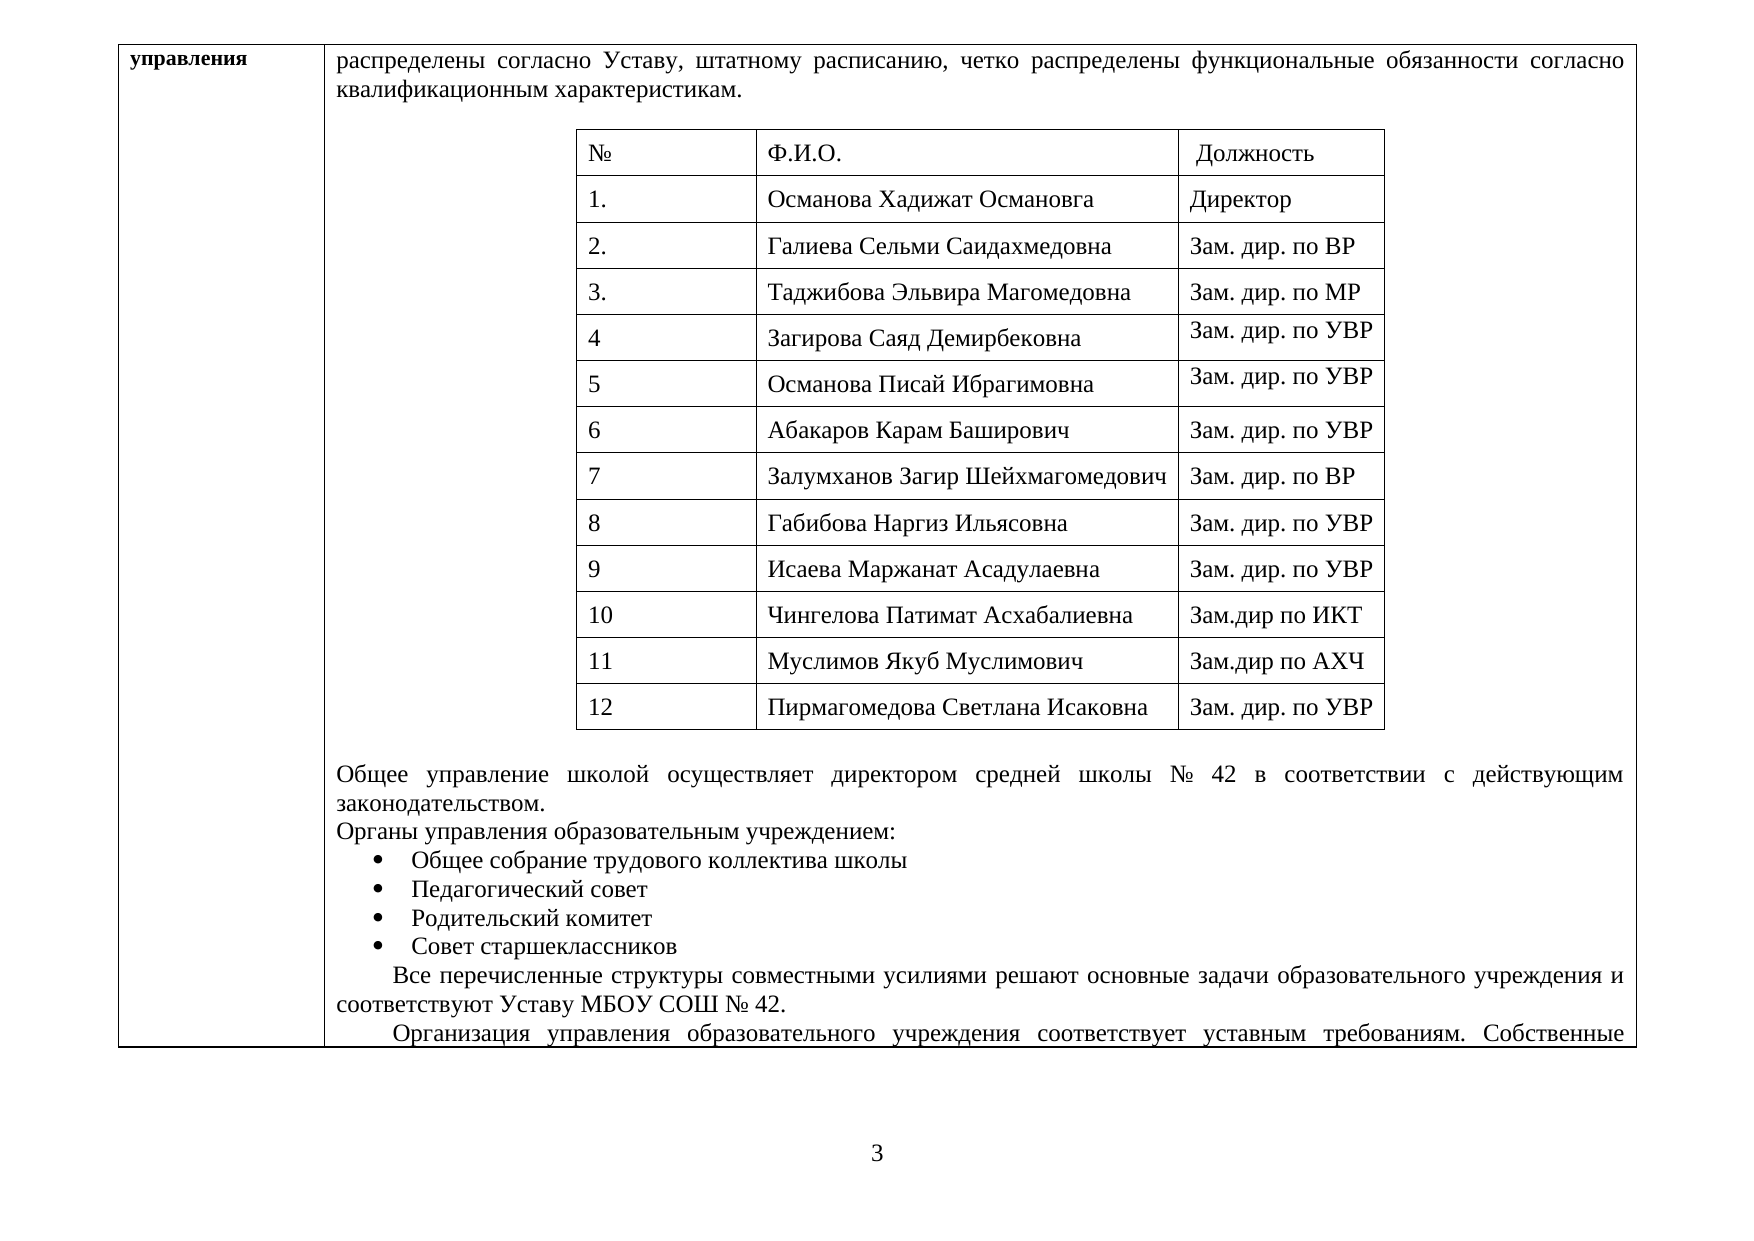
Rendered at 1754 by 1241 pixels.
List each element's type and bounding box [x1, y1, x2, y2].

table_cell [325, 45, 1636, 1046]
table_cell [119, 45, 324, 1046]
